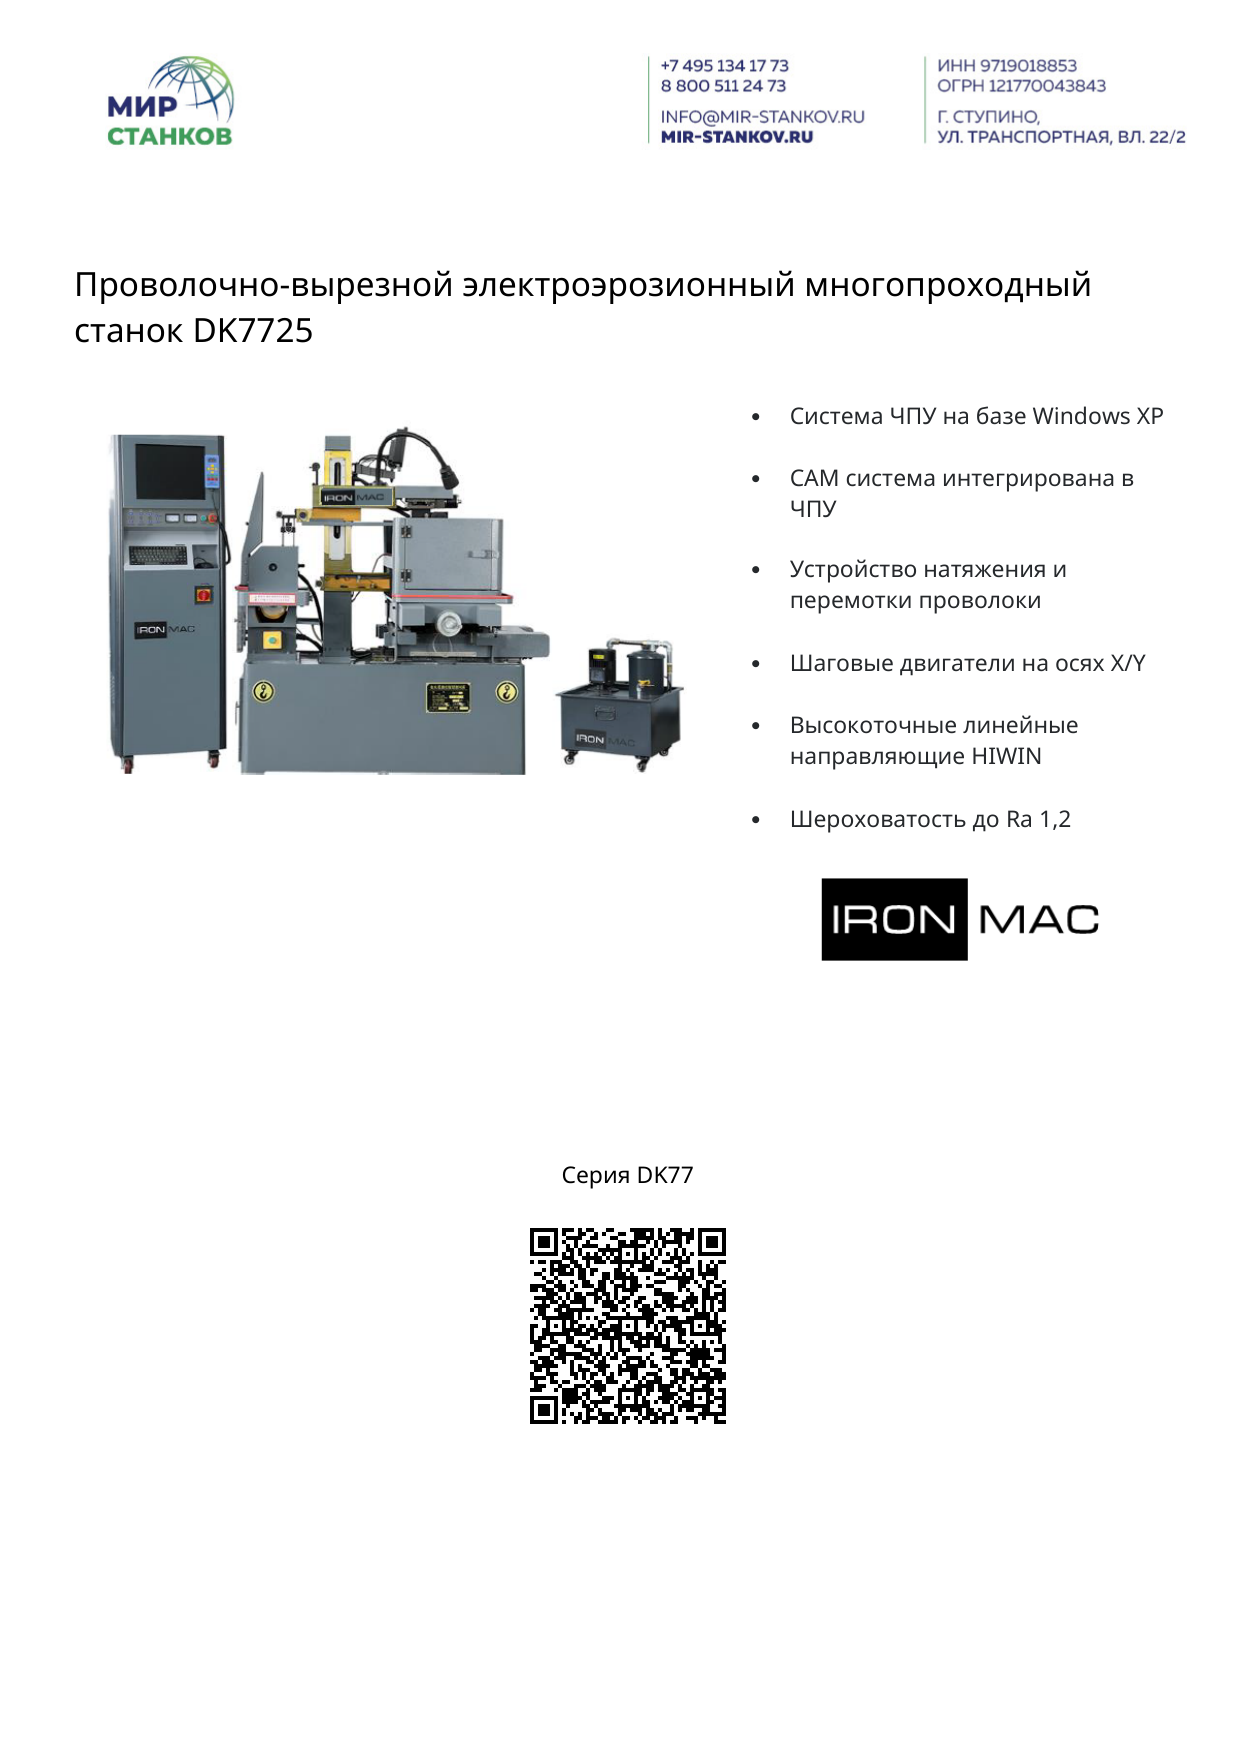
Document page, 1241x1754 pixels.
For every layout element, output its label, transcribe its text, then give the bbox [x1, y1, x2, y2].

table_header Система ЧПУ на базе Windows XP CAM система интегрирована в ЧПУ Устройство натяжения и перемотки проволоки Шаговые двигатели на осях X/Y Высокоточные линейные направляющие HIWIN Шероховатость до Ra 1,2 [703, 369, 1196, 993]
picture [807, 871, 1116, 966]
picture [89, 411, 692, 780]
picture [25, 0, 1241, 228]
text Проволочно-вырезной электроэрозионный многопроходный станок DK7725 [74, 261, 1181, 352]
table_header Серия DK77 [478, 1136, 777, 1213]
table_header [84, 369, 703, 993]
picture [514, 1213, 741, 1440]
table_cell [478, 1213, 777, 1445]
